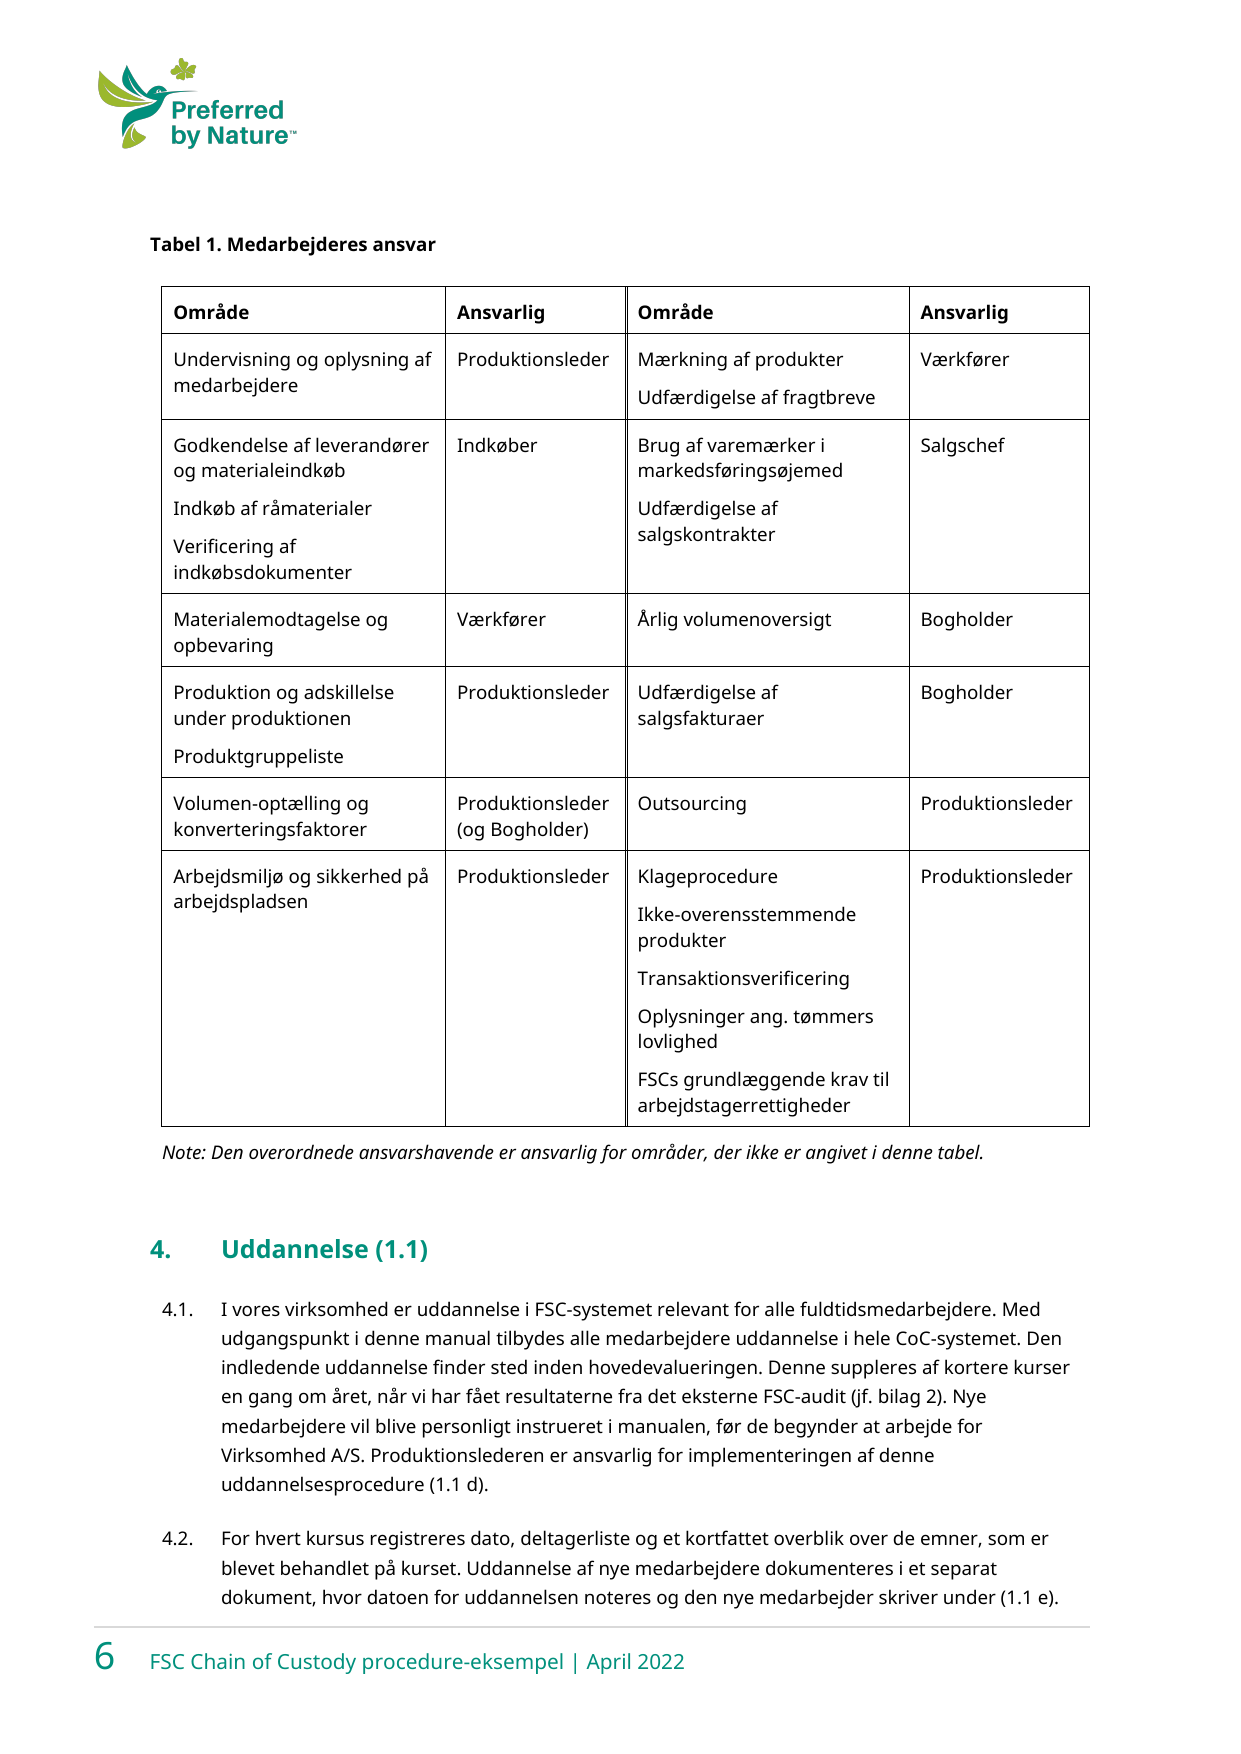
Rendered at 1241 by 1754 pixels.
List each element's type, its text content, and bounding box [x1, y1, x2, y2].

table_cell Volumen-optælling og konverteringsfaktorer [162, 778, 445, 850]
table_header Område [162, 287, 445, 333]
table_cell Produktionsleder [910, 851, 1089, 1126]
table_cell Årlig volumenoversigt [628, 594, 909, 666]
table_cell Materialemodtagelse og opbevaring [162, 594, 445, 666]
table_cell Bogholder [910, 667, 1089, 777]
text Tabel 1. Medarbejderes ansvar [150, 231, 1090, 257]
table_cell Brug af varemærker i markedsføringsøjemed Udfærdigelse af salgskontrakter [628, 420, 909, 593]
table_cell Undervisning og oplysning af medarbejdere [162, 334, 445, 418]
table_cell Produktion og adskillelse under produktionen Produktgruppeliste [162, 667, 445, 777]
table_header Område [628, 287, 909, 333]
table_cell Produktionsleder [446, 851, 625, 1126]
text Note: Den overordnede ansvarshavende er ansvarlig for områder, der ikke er angivet i denne tabel. [162, 1139, 1090, 1165]
table_cell Produktionsleder [446, 667, 625, 777]
list Uddannelse (1.1) [150, 1232, 1090, 1266]
table_cell Udfærdigelse af salgsfakturaer [628, 667, 909, 777]
table_cell Produktionsleder [910, 778, 1089, 850]
table_cell Salgschef [910, 420, 1089, 593]
table_header Ansvarlig [910, 287, 1089, 333]
table_cell Godkendelse af leverandører og materialeindkøb Indkøb af råmaterialer Verificering af indkøbsdokumenter [162, 420, 445, 593]
table_cell Mærkning af produkter Udfærdigelse af fragtbreve [628, 334, 909, 418]
table_cell Bogholder [910, 594, 1089, 666]
table_cell Værkfører [910, 334, 1089, 418]
list I vores virksomhed er uddannelse i FSC-systemet relevant for alle fuldtidsmedarbejdere. Med udgangspunkt i denne manual tilbydes alle medarbejdere uddannelse i hele CoC-systemet. Den indledende uddannelse finder sted inden hovedevalueringen. Denne suppleres af kortere kurser en gang om året, når vi har fået resultaterne fra det eksterne FSC-audit (jf. bilag 2). Nye medarbejdere vil blive personligt instrueret i manualen, før de begynder at arbejde for Virksomhed A/S. Produktionslederen er ansvarlig for implementeringen af denne uddannelsesprocedure (1.1 d). [162, 1296, 1090, 1497]
table_cell Outsourcing [628, 778, 909, 850]
table_cell Arbejdsmiljø og sikkerhed på arbejdspladsen [162, 851, 445, 1126]
table_cell Indkøber [446, 420, 625, 593]
list For hvert kursus registreres dato, deltagerliste og et kortfattet overblik over de emner, som er blevet behandlet på kurset. Uddannelse af nye medarbejdere dokumenteres i et separat dokument, hvor datoen for uddannelsen noteres og den nye medarbejder skriver under (1.1 e). [162, 1526, 1090, 1610]
picture [73, 32, 323, 174]
table_cell Værkfører [446, 594, 625, 666]
table_header Ansvarlig [446, 287, 625, 333]
table_cell Produktionsleder (og Bogholder) [446, 778, 625, 850]
table_cell Produktionsleder [446, 334, 625, 418]
table_cell Klageprocedure Ikke-overensstemmende produkter Transaktionsverificering Oplysninger ang. tømmers lovlighed FSCs grundlæggende krav til arbejdstagerrettigheder [628, 851, 909, 1126]
